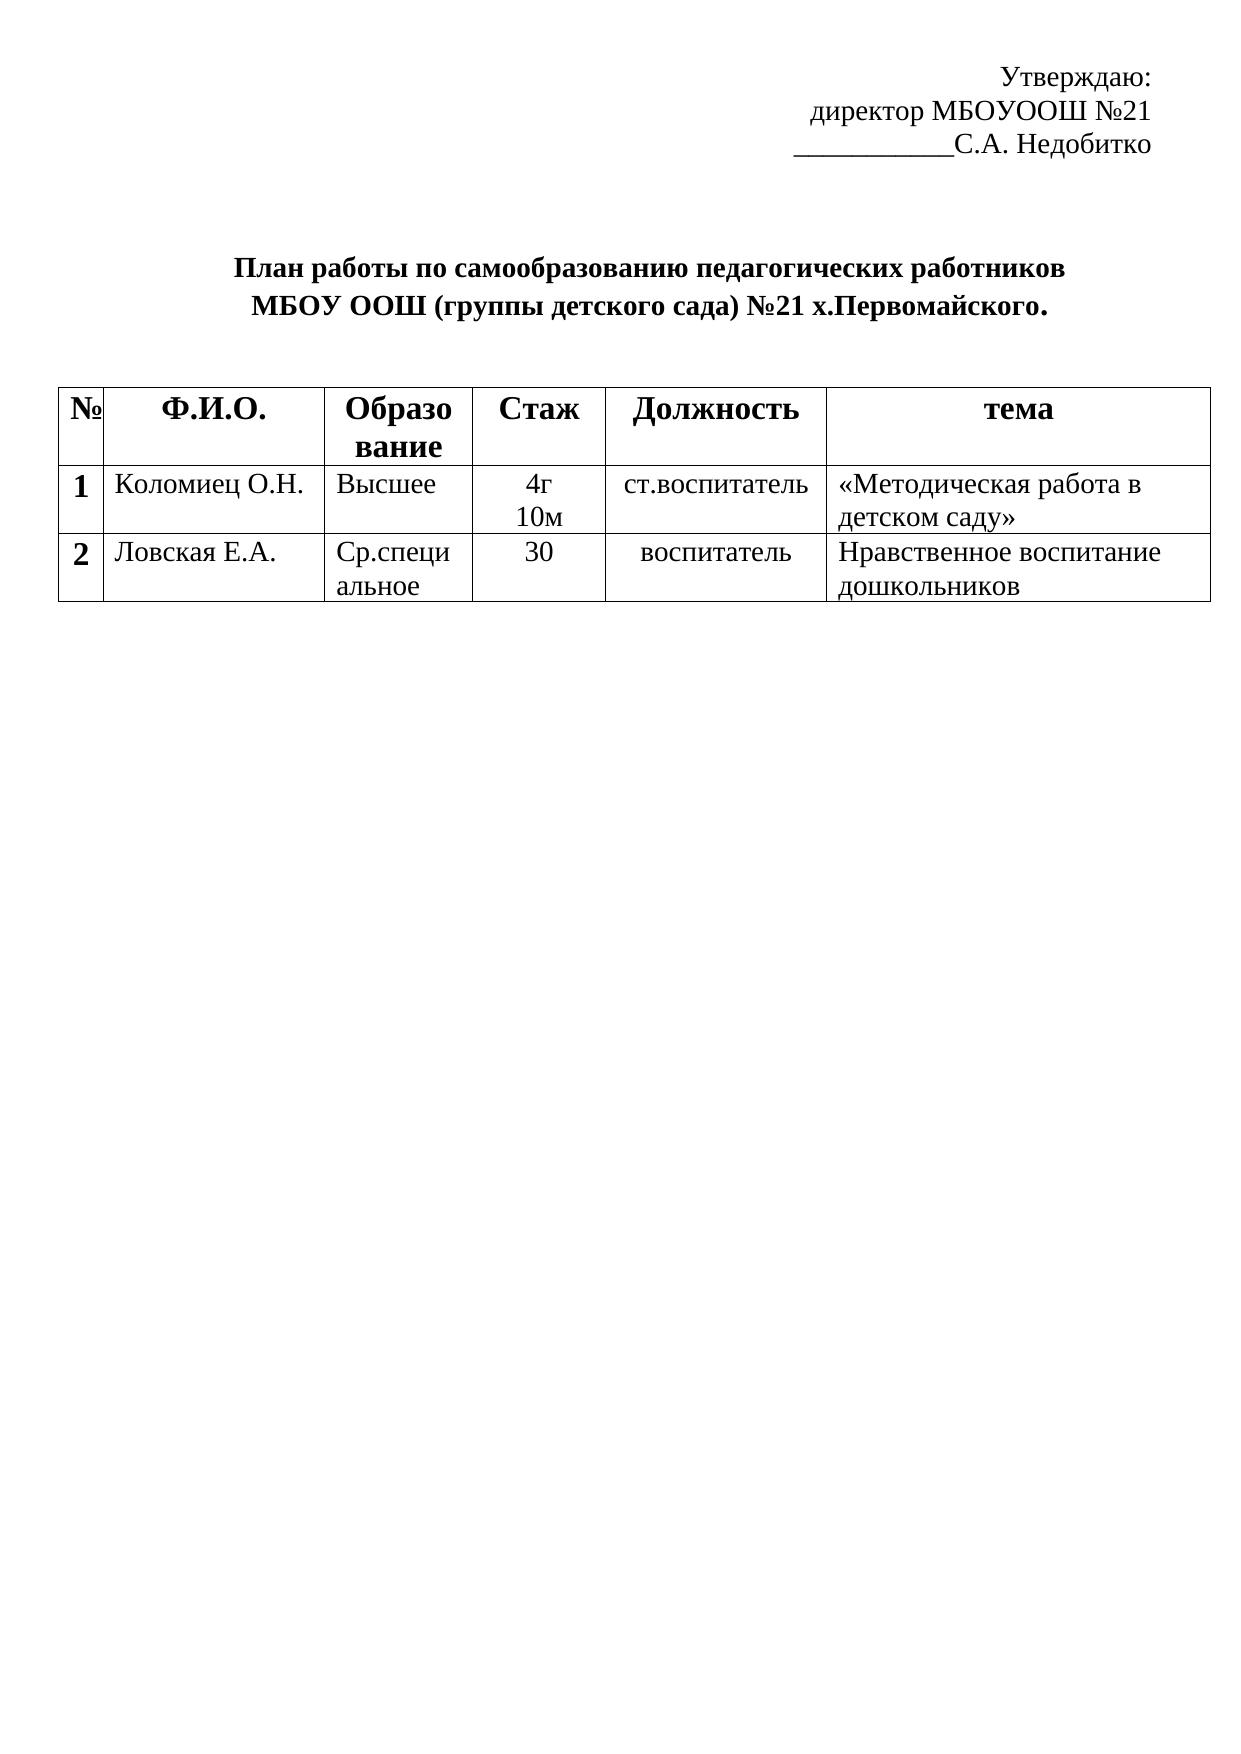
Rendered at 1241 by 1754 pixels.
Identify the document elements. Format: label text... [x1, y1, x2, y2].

table_header Ф.И.О. [104, 388, 324, 465]
table_header Стаж [473, 388, 605, 465]
table_cell Нравственное воспитание дошкольников [827, 534, 1210, 601]
table_cell Коломиец О.Н. [104, 466, 324, 533]
table_cell «Методическая работа в детском саду» [827, 466, 1210, 533]
table_cell 30 [473, 534, 605, 601]
text План работы по самообразованию педагогических работников [148, 251, 1152, 284]
table_cell 1 [59, 466, 103, 533]
table_cell 4г 10м [473, 466, 605, 533]
text директор МБОУООШ №21 [148, 93, 1152, 126]
table_cell Высшее [325, 466, 472, 533]
table_cell Ловская Е.А. [104, 534, 324, 601]
text ___________С.А. Недобитко [148, 126, 1152, 160]
table_header тема [827, 388, 1210, 465]
table_header Образование [325, 388, 472, 465]
text МБОУ ООШ (группы детского сада) №21 х.Первомайского. [148, 284, 1152, 322]
table_header Должность [606, 388, 826, 465]
text Утверждаю: [148, 59, 1152, 93]
table_cell 2 [59, 534, 103, 601]
table_cell воспитатель [606, 534, 826, 601]
table_header № [59, 388, 103, 465]
table_cell Ср.специальное [325, 534, 472, 601]
table_cell ст.воспитатель [606, 466, 826, 533]
